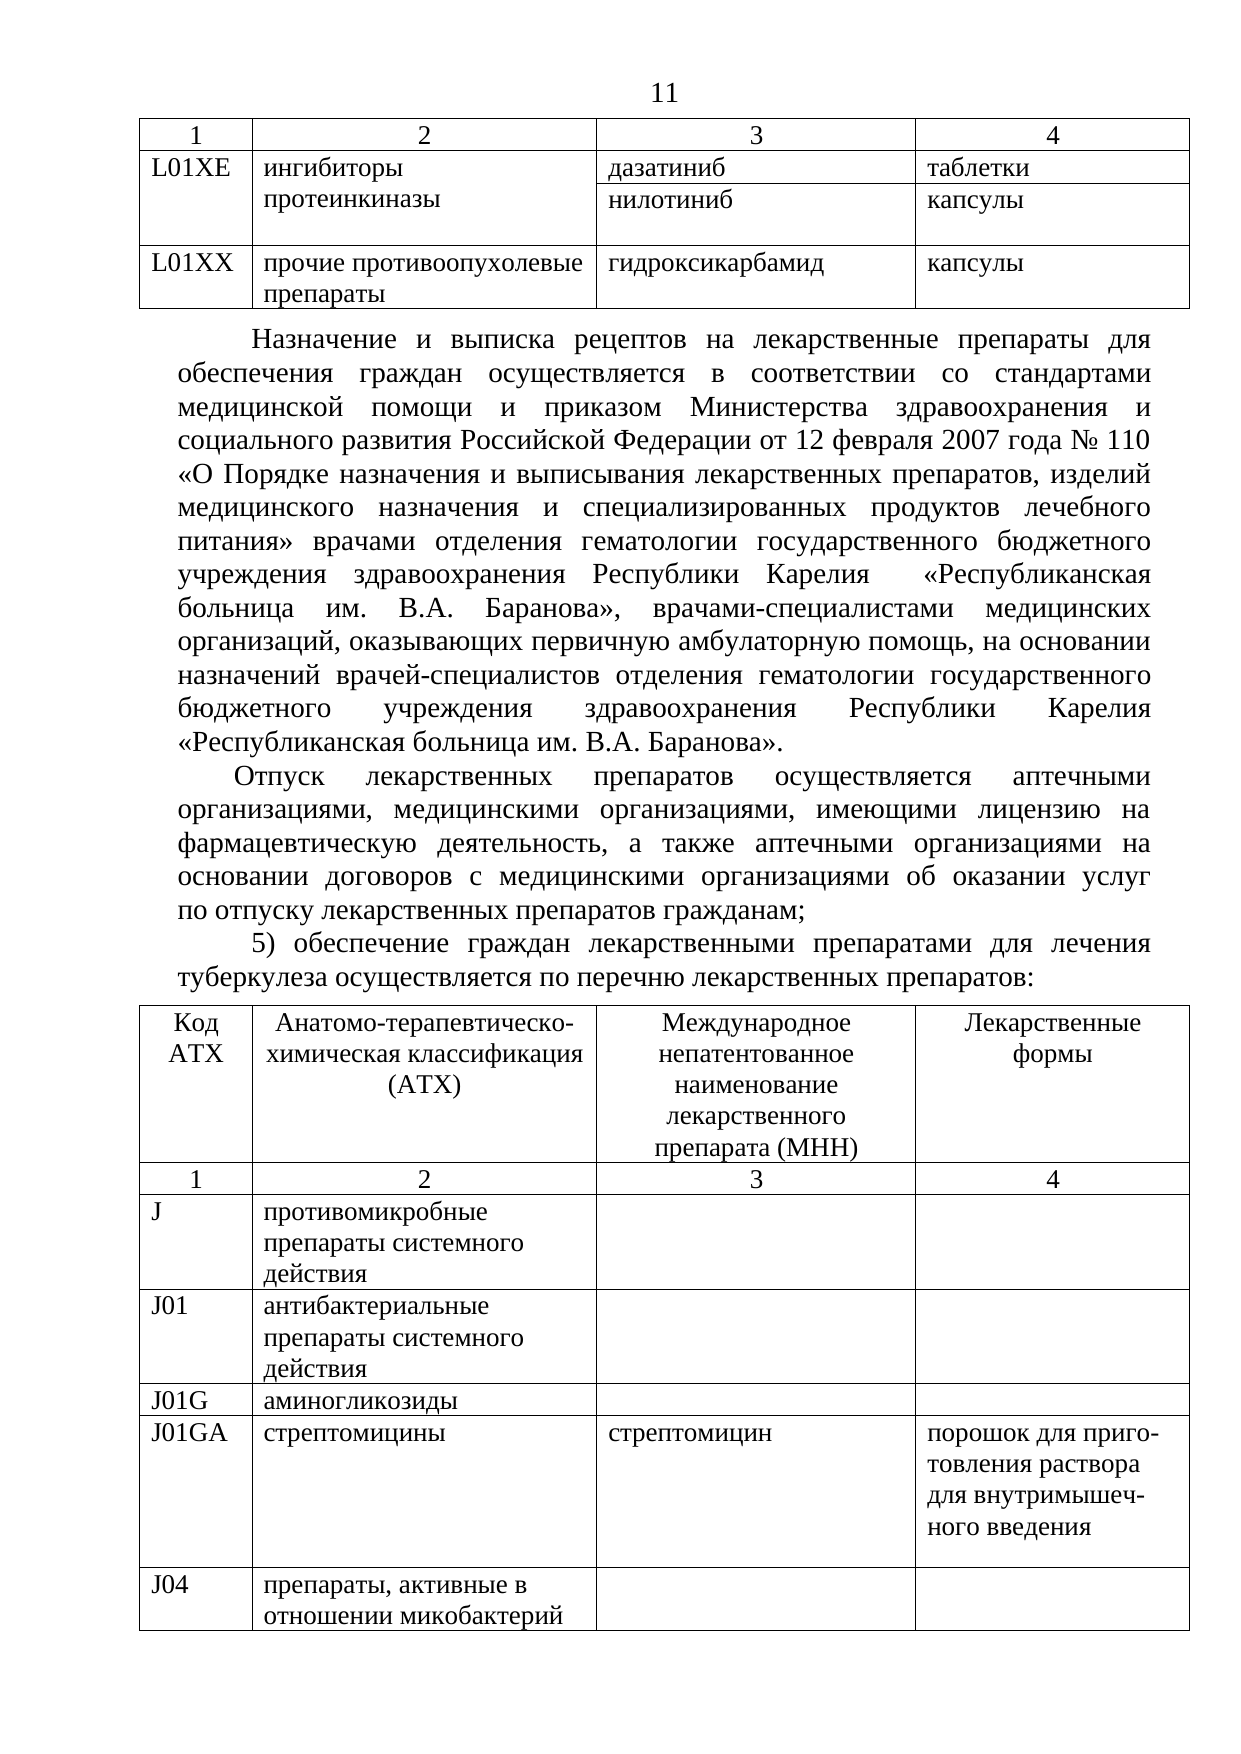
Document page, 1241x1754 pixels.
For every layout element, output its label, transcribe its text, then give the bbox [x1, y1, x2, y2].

table_cell капсулы [916, 184, 1189, 245]
table_cell J [140, 1195, 252, 1288]
table_cell нилотиниб [597, 184, 915, 245]
table_cell [916, 1568, 1189, 1630]
table_cell стрептомицины [253, 1416, 596, 1567]
text 5) обеспечение граждан лекарственными препаратами для лечения туберкулеза осуществляется по перечню лекарственных препаратов: [177, 925, 1152, 992]
table_cell [597, 1384, 915, 1415]
table_cell 2 [253, 1163, 596, 1194]
table_cell 1 [140, 1163, 252, 1194]
table_header Лекарственные формы [916, 1006, 1189, 1162]
table_cell [916, 1384, 1189, 1415]
table_cell [916, 1290, 1189, 1383]
table_cell порошок для приго-товления раствора для внутримышеч-ного введения [916, 1416, 1189, 1567]
table_cell [916, 1195, 1189, 1288]
table_header Код АТХ [140, 1006, 252, 1162]
table_cell 1 [140, 119, 252, 150]
text Отпуск лекарственных препаратов осуществляется аптечными организациями, медицинскими организациями, имеющими лицензию на фармацевтическую деятельность, а также аптечными организациями на основании договоров с медицинскими организациями об оказании услуг по отпуску лекарственных препаратов гражданам; [177, 758, 1152, 925]
table_cell прочие противоопухолевые препараты [253, 246, 596, 308]
table_cell аминогликозиды [253, 1384, 596, 1415]
table_cell J04 [140, 1568, 252, 1630]
table_cell ингибиторы протеинкиназы [253, 151, 596, 245]
table_cell капсулы [916, 246, 1189, 308]
table_cell J01GA [140, 1416, 252, 1567]
table_cell [597, 1568, 915, 1630]
table_header Международное непатентованное наименование лекарственного препарата (МНН) [597, 1006, 915, 1162]
table_cell L01XE [140, 151, 252, 245]
table_cell 4 [916, 119, 1189, 150]
table_cell дазатиниб [597, 151, 915, 182]
table_cell [597, 1195, 915, 1288]
table_cell противомикробные препараты системного действия [253, 1195, 596, 1288]
table_cell 2 [253, 119, 596, 150]
table_cell гидроксикарбамид [597, 246, 915, 308]
table_cell антибактериальные препараты системного действия [253, 1290, 596, 1383]
table_cell J01 [140, 1290, 252, 1383]
table_cell стрептомицин [597, 1416, 915, 1567]
table_cell таблетки [916, 151, 1189, 182]
table_cell J01G [140, 1384, 252, 1415]
table_cell L01XX [140, 246, 252, 308]
table_cell 3 [597, 1163, 915, 1194]
table_header Анатомо-терапевтическо-химическая классификация (АТХ) [253, 1006, 596, 1162]
table_cell 4 [916, 1163, 1189, 1194]
table_cell препараты, активные в отношении микобактерий [253, 1568, 596, 1630]
text Назначение и выписка рецептов на лекарственные препараты для обеспечения граждан осуществляется в соответствии со стандартами медицинской помощи и приказом Министерства здравоохранения и социального развития Российской Федерации от 12 февраля 2007 года № 110 «О Порядке назначения и выписывания лекарственных препаратов, изделий медицинского назначения и специализированных продуктов лечебного питания» врачами отделения гематологии государственного бюджетного учреждения здравоохранения Республики Карелия «Республиканская больница им. В.А. Баранова», врачами-специалистами медицинских организаций, оказывающих первичную амбулаторную помощь, на основании назначений врачей-специалистов отделения гематологии государственного бюджетного учреждения здравоохранения Республики Карелия «Республиканская больница им. В.А. Баранова». [177, 322, 1152, 758]
table_cell [597, 1290, 915, 1383]
table_cell 3 [597, 119, 915, 150]
